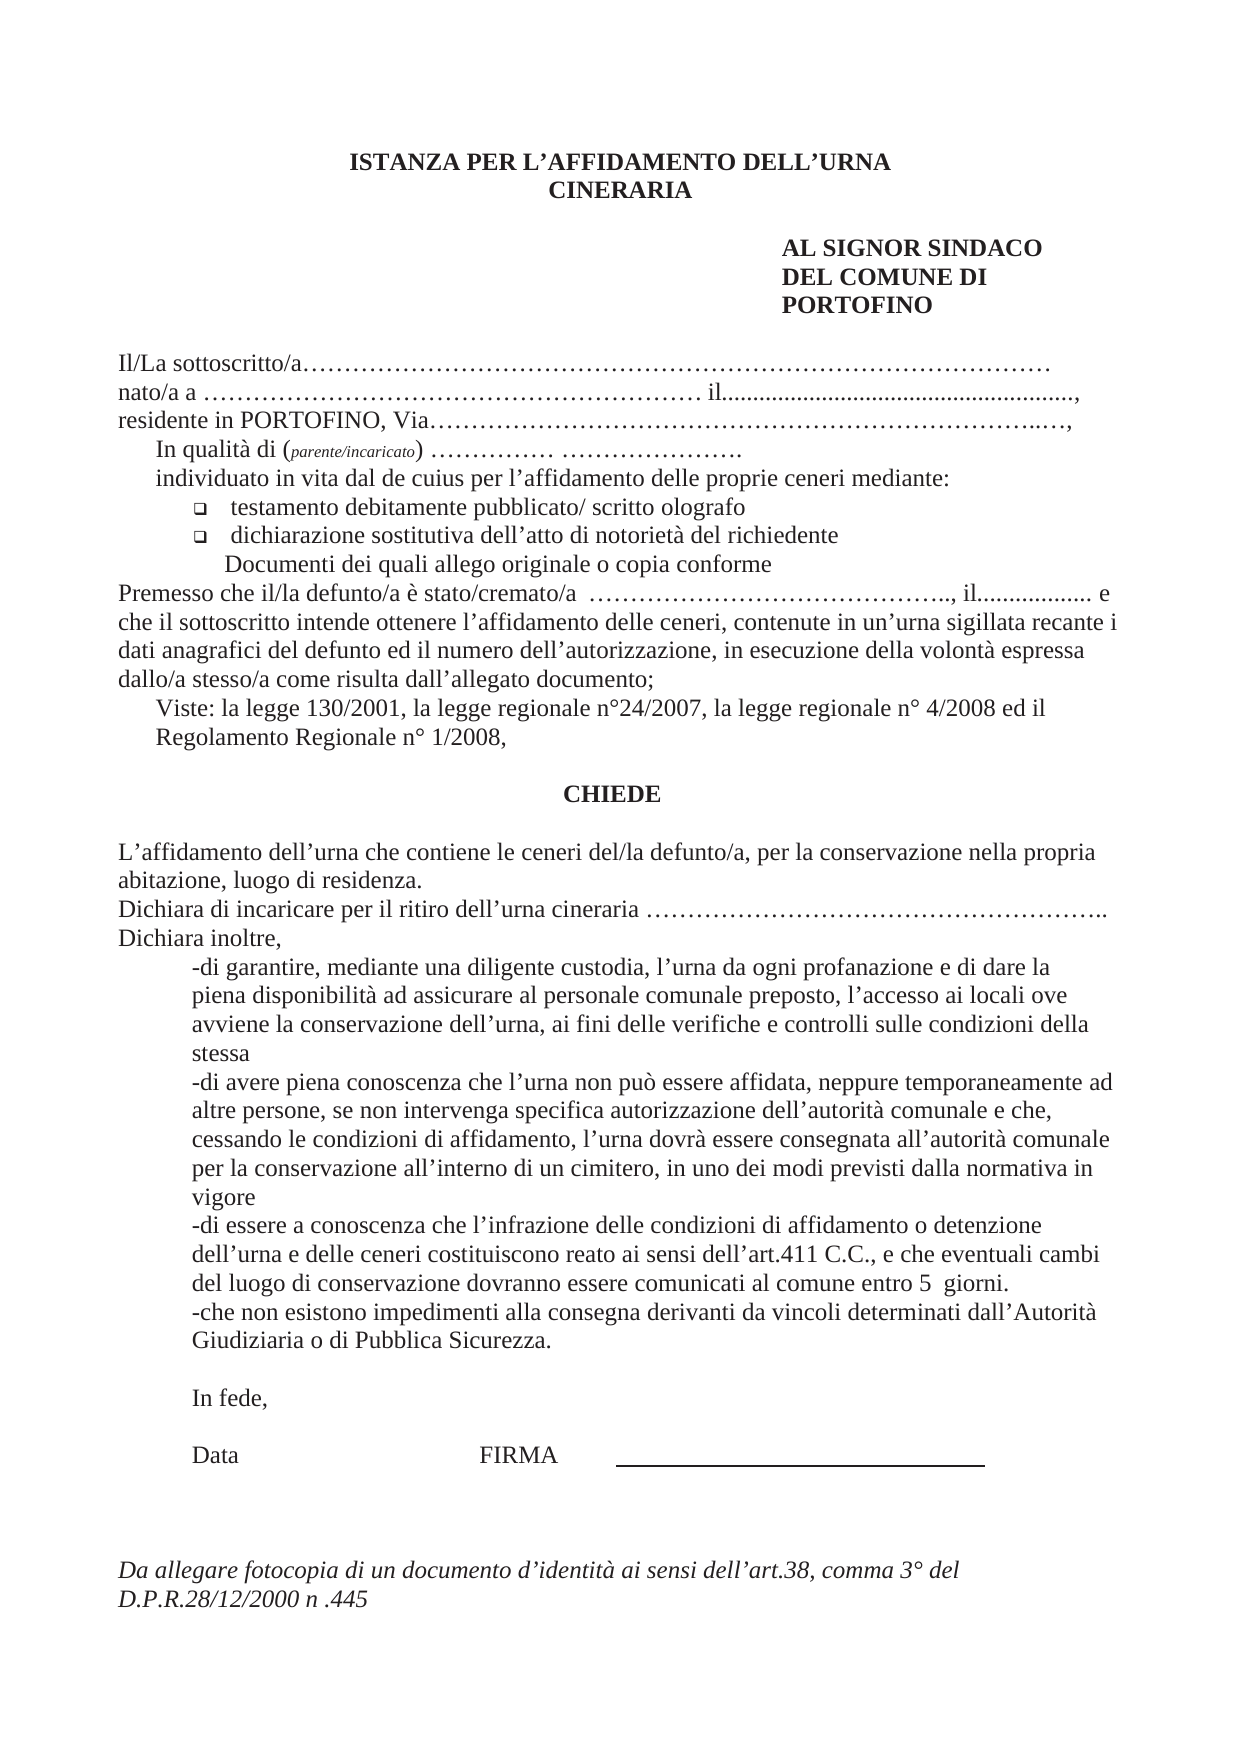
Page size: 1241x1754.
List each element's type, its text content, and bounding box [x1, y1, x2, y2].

list testamento debitamente pubblicato/ scritto olografo [193, 492, 1132, 520]
list dichiarazione sostitutiva dell’atto di notorietà del richiedente Documenti dei quali allego originale o copia conforme [193, 520, 848, 578]
text nato/a a …………………………………………………… il , [118, 377, 1132, 405]
text CHIEDE [563, 779, 1132, 808]
text Da allegare fotocopia di un documento d’identità ai sensi dell’art.38, comma 3° del D.P.R.28/12/2000 n .445 [118, 1556, 1132, 1613]
text Dichiara di incaricare per il ritiro dell’urna cineraria ……………………………………………….. [118, 894, 1132, 923]
text ISTANZA PER L’AFFIDAMENTO DELL’URNA CINERARIA [307, 147, 934, 204]
text -che non esistono impedimenti alla consegna derivanti da vincoli determinati dall’Autorità Giudiziaria o di Pubblica Sicurezza. [192, 1297, 1105, 1354]
text In fede, [192, 1383, 1132, 1412]
text L’affidamento dell’urna che contiene le ceneri del/la defunto/a, per la conservazione nella propria abitazione, luogo di residenza. [118, 837, 1110, 894]
text Viste: la legge 130/2001, la legge regionale n°24/2007, la legge regionale n° 4/2008 ed il Regolamento Regionale n° 1/2008, [155, 693, 1112, 750]
text individuato in vita dal de cuius per l’affidamento delle proprie ceneri mediante: [155, 463, 1132, 492]
text Dichiara inoltre, [118, 923, 1132, 952]
text In qualità di (parente/incaricato) …………… …………………. [155, 434, 1132, 463]
text residente in PORTOFINO, Via………………………………………………………………..…, [118, 405, 1132, 434]
text Data FIRMA [192, 1440, 1132, 1469]
text -di garantire, mediante una diligente custodia, l’urna da ogni profanazione e di dare la piena disponibilità ad assicurare al personale comunale preposto, l’accesso ai locali ove avviene la conservazione dell’urna, ai fini delle verifiche e controlli sulle condizioni della stessa [192, 952, 1095, 1067]
text -di essere a conoscenza che l’infrazione delle condizioni di affidamento o detenzione dell’urna e delle ceneri costituiscono reato ai sensi dell’art.411 C.C., e che eventuali cambi del luogo di conservazione dovranno essere comunicati al comune entro 5 giorni. [192, 1210, 1118, 1297]
text AL SIGNOR SINDACO [782, 233, 1132, 262]
text DEL COMUNE DI PORTOFINO [782, 262, 1132, 319]
text Il/La sottoscritto/a……………………………………………………………………………… [118, 348, 1132, 377]
text che il sottoscritto intende ottenere l’affidamento delle ceneri, contenute in un’urna sigillata recante i dati anagrafici del defunto ed il numero dell’autorizzazione, in esecuzione della volontà espressa dallo/a stesso/a come risulta dall’allegato documento; [118, 607, 1118, 693]
text Premesso che il/la defunto/a è stato/cremato/a …………………………………….., il e [118, 578, 1132, 607]
text -di avere piena conoscenza che l’urna non può essere affidata, neppure temporaneamente ad altre persone, se non intervenga specifica autorizzazione dell’autorità comunale e che, cessando le condizioni di affidamento, l’urna dovrà essere consegnata all’autorità comunale per la conservazione all’interno di un cimitero, in uno dei modi previsti dalla normativa in vigore [192, 1067, 1119, 1210]
